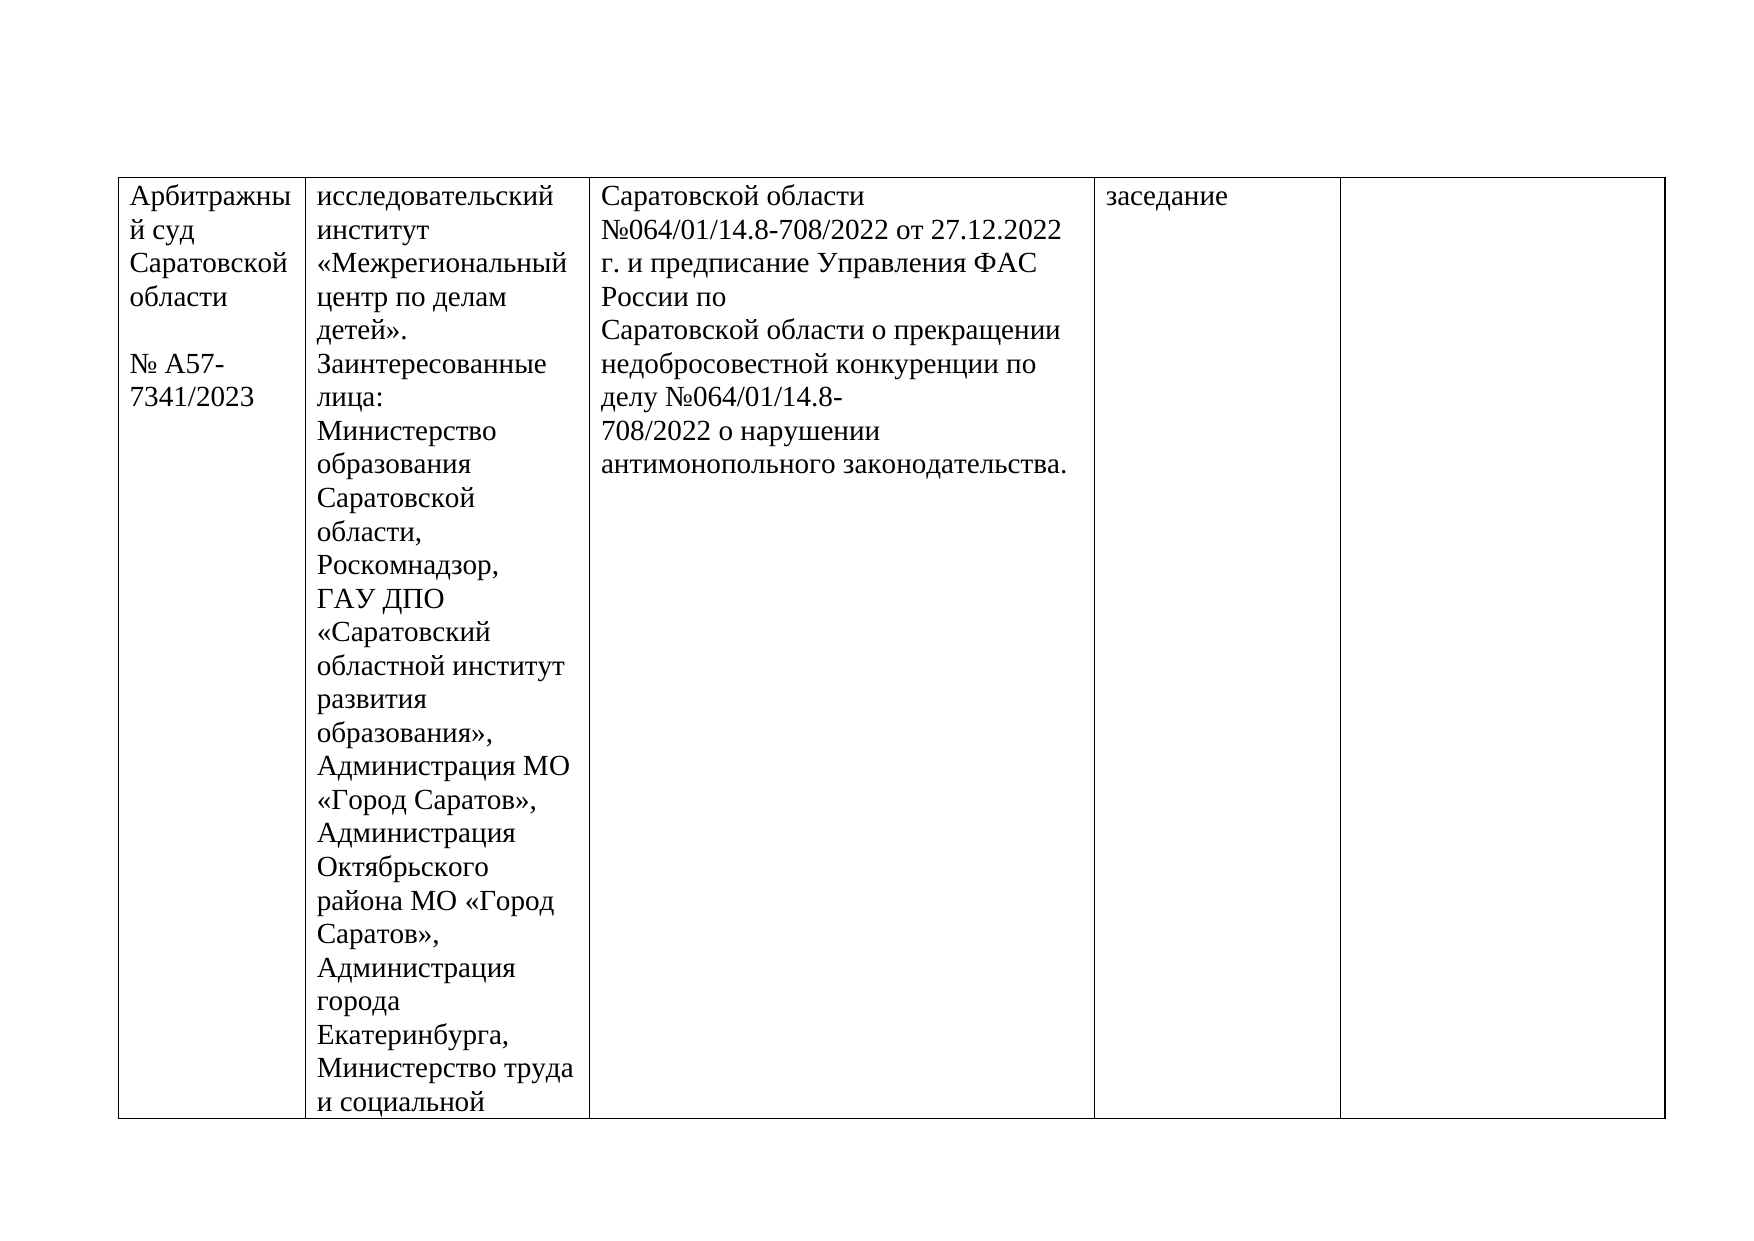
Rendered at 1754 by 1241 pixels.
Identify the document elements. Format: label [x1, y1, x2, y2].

table_cell [590, 178, 1094, 1117]
table_cell [1095, 178, 1340, 1117]
table_cell [119, 178, 305, 1117]
table_cell [306, 178, 589, 1117]
table_cell [1341, 178, 1664, 1117]
